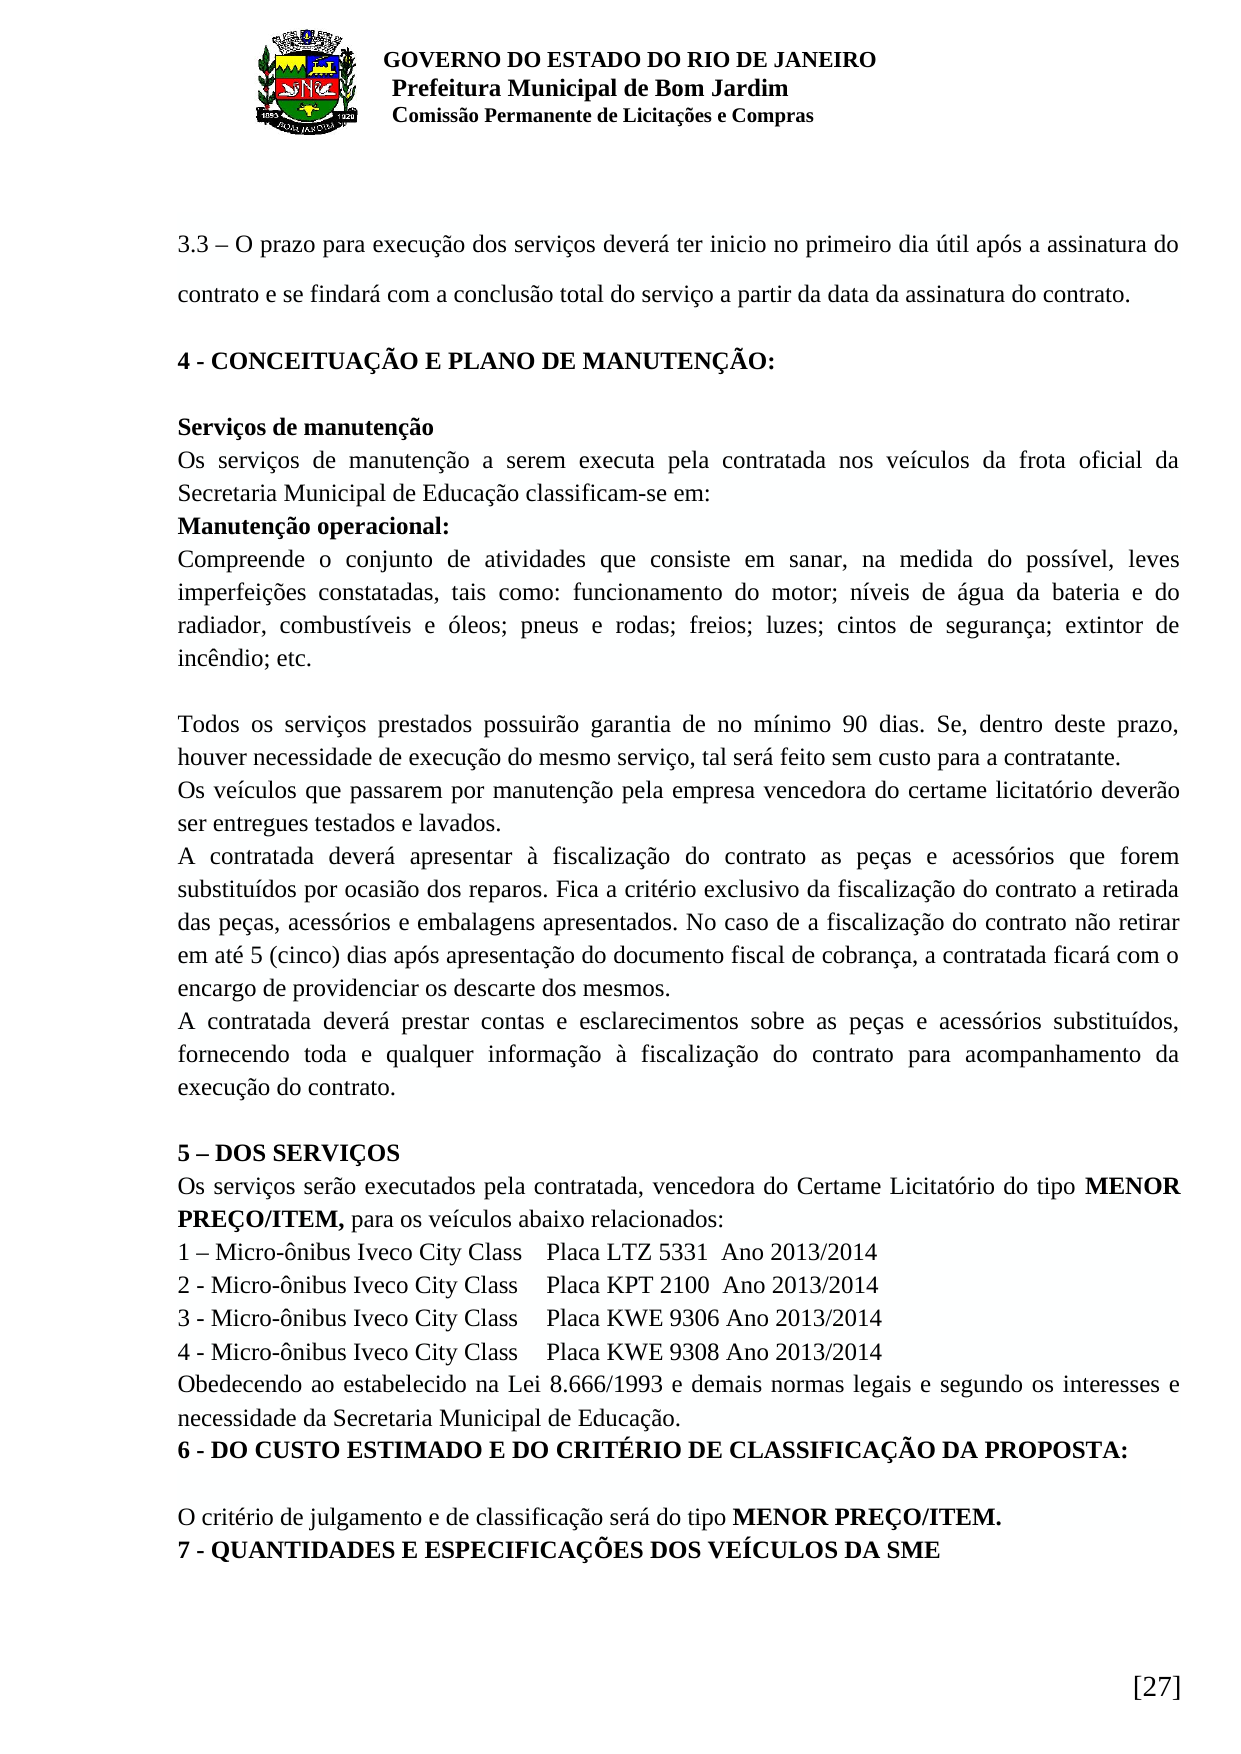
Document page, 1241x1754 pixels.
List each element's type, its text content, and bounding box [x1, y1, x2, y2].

text 2 - Micro-ônibus Iveco City Class Placa KPT 2100 Ano 2013/2014 [177, 1271, 1181, 1299]
text O critério de julgamento e de classificação será do tipo MENOR PREÇO/ITEM. [177, 1469, 1181, 1530]
text A contratada deverá prestar contas e esclarecimentos sobre as peças e acessórios substituídos, fornecendo toda e qualquer informação à fiscalização do contrato para acompanhamento da execução do contrato. [177, 1006, 1181, 1101]
picture [253, 27, 359, 137]
text A contratada deverá apresentar à fiscalização do contrato as peças e acessórios que forem substituídos por ocasião dos reparos. Fica a critério exclusivo da fiscalização do contrato a retirada das peças, acessórios e embalagens apresentados. No caso de a fiscalização do contrato não retirar em até 5 (cinco) dias após apresentação do documento fiscal de cobrança, a contratada ficará com o encargo de providenciar os descarte dos mesmos. [177, 841, 1181, 1002]
text Compreende o conjunto de atividades que consiste em sanar, na medida do possível, leves imperfeições constatadas, tais como: funcionamento do motor; níveis de água da bateria e do radiador, combustíveis e óleos; pneus e rodas; freios; luzes; cintos de segurança; extintor de incêndio; etc. [177, 544, 1181, 672]
text 4 - Micro-ônibus Iveco City Class Placa KWE 9308 Ano 2013/2014 [177, 1337, 1181, 1365]
subtitle Serviços de manutenção [177, 412, 1181, 441]
title 5 – DOS SERVIÇOS [177, 1105, 1181, 1167]
text Os serviços de manutenção a serem executa pela contratada nos veículos da frota oficial da Secretaria Municipal de Educação classificam-se em: [177, 445, 1181, 507]
text Manutenção operacional: [177, 511, 1181, 540]
text Obedecendo ao estabelecido na Lei 8.666/1993 e demais normas legais e segundo os interesses e necessidade da Secretaria Municipal de Educação. [177, 1369, 1181, 1431]
title 7 - QUANTIDADES E ESPECIFICAÇÕES DOS VEÍCULOS DA SME [177, 1535, 1181, 1563]
text 3 - Micro-ônibus Iveco City Class Placa KWE 9306 Ano 2013/2014 [177, 1303, 1181, 1332]
title 6 - DO CUSTO ESTIMADO E DO CRITÉRIO DE CLASSIFICAÇÃO DA PROPOSTA: [177, 1436, 1181, 1464]
text 3.3 – O prazo para execução dos serviços deverá ter inicio no primeiro dia útil após a assinatura do contrato e se findará com a conclusão total do serviço a partir da data da assinatura do contrato. [177, 212, 1181, 313]
text Os veículos que passarem por manutenção pela empresa vencedora do certame licitatório deverão ser entregues testados e lavados. [177, 775, 1181, 837]
title 4 - CONCEITUAÇÃO E PLANO DE MANUTENÇÃO: [177, 313, 1181, 375]
text 1 – Micro-ônibus Iveco City Class Placa LTZ 5331 Ano 2013/2014 [177, 1237, 1181, 1266]
text Os serviços serão executados pela contratada, vencedora do Certame Licitatório do tipo MENOR PREÇO/ITEM, para os veículos abaixo relacionados: [177, 1171, 1181, 1233]
text Todos os serviços prestados possuirão garantia de no mínimo 90 dias. Se, dentro deste prazo, houver necessidade de execução do mesmo serviço, tal será feito sem custo para a contratante. [177, 709, 1181, 771]
